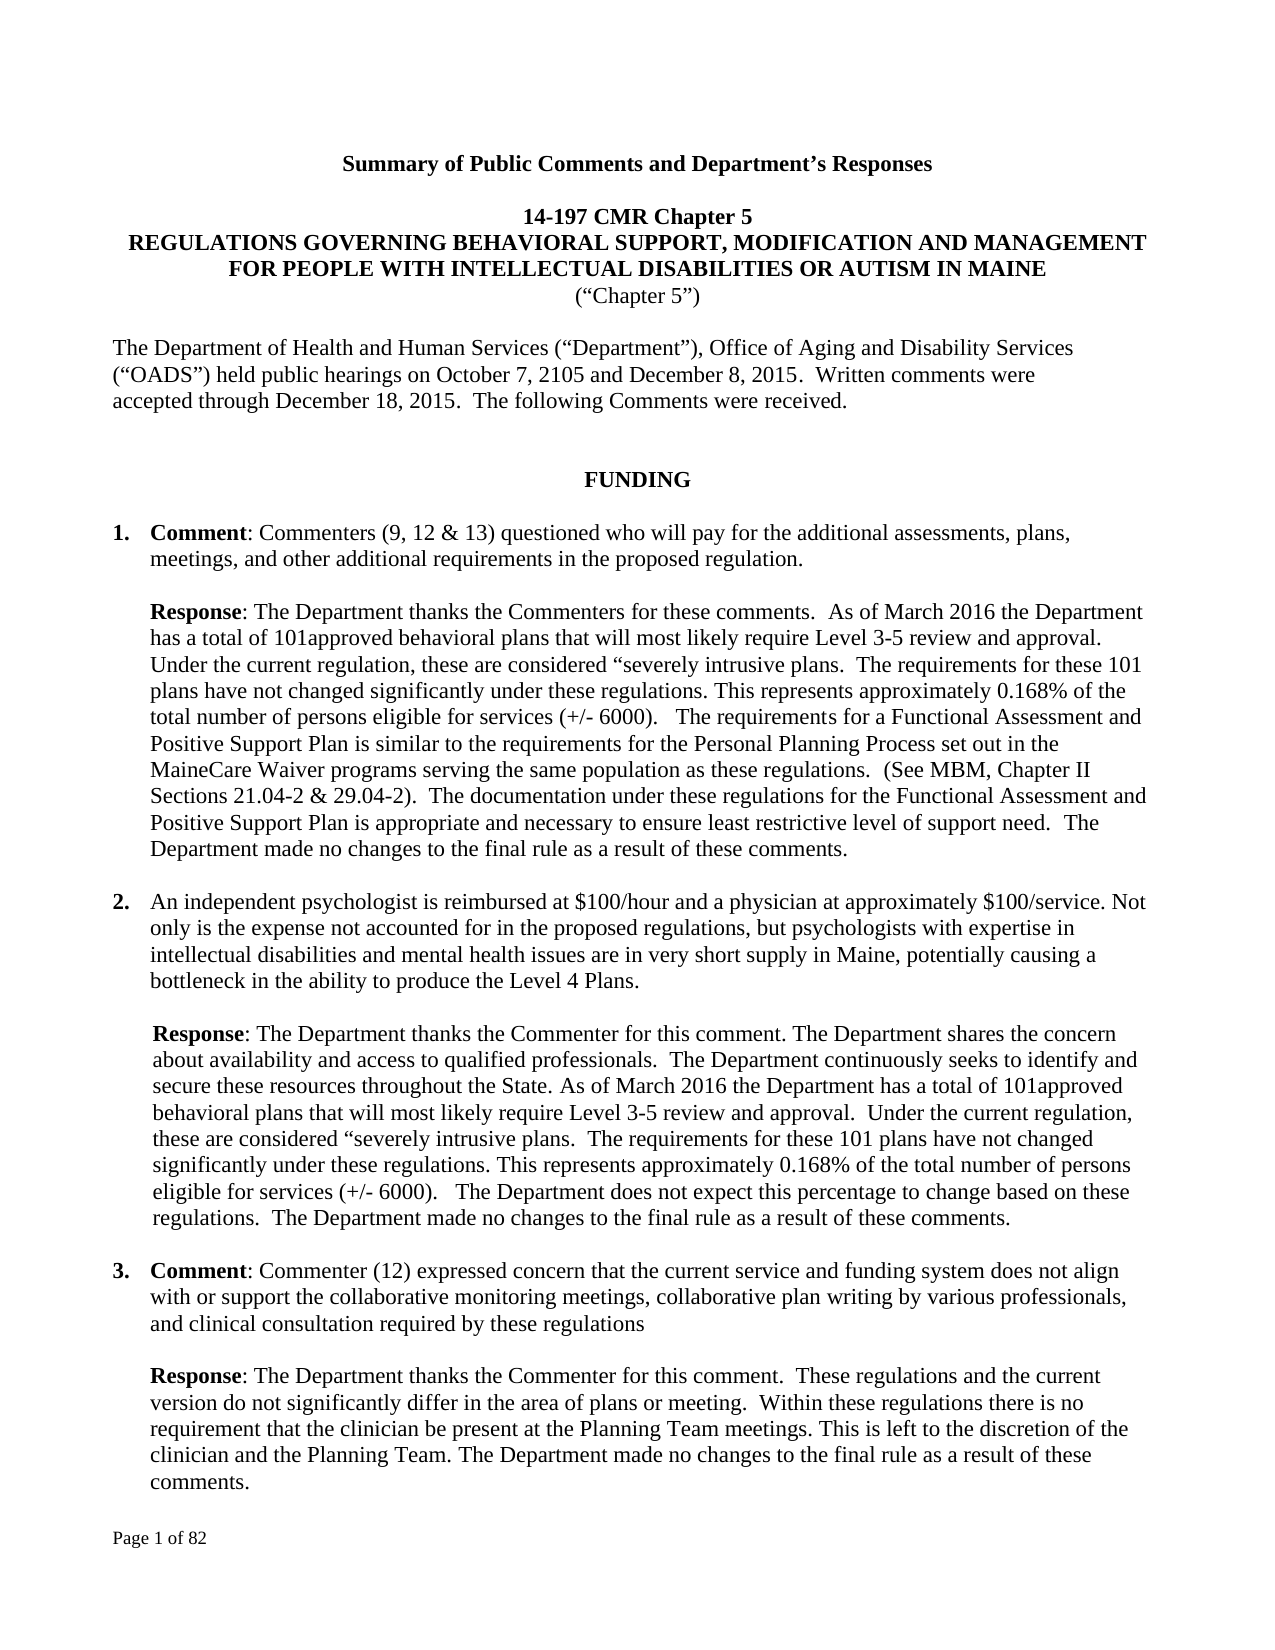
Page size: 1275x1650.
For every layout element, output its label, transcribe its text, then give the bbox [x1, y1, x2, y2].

text The Department of Health and Human Services (“Department”), Office of Aging and Disability Services [112, 334, 1162, 361]
list An independent psychologist is reimbursed at $100/hour and a physician at approximately $100/service. Not only is the expense not accounted for in the proposed regulations, but psychologists with expertise in intellectual disabilities and mental health issues are in very short supply in Maine, potentially causing a bottleneck in the ability to produce the Level 4 Plans. [112, 888, 1162, 993]
text FUNDING [112, 466, 1162, 493]
text 14-197 CMR Chapter 5 [112, 203, 1162, 229]
text REGULATIONS GOVERNING BEHAVIORAL SUPPORT, MODIFICATION AND MANAGEMENT FOR PEOPLE WITH INTELLECTUAL DISABILITIES OR AUTISM IN MAINE [112, 229, 1162, 282]
list Comment: Commenter (12) expressed concern that the current service and funding system does not align with or support the collaborative monitoring meetings, collaborative plan writing by various professionals, and clinical consultation required by these regulations [112, 1257, 1162, 1336]
list Response: The Department thanks the Commenter for this comment. These regulations and the current version do not significantly differ in the area of plans or meeting. Within these regulations there is no requirement that the clinician be present at the Planning Team meetings. This is left to the discretion of the clinician and the Planning Team. The Department made no changes to the final rule as a result of these comments. [150, 1362, 1162, 1494]
text (“OADS”) held public hearings on October 7, 2105 and December 8, 2015. Written comments were [112, 361, 1162, 387]
text accepted through December 18, 2015. The following Comments were received. [112, 387, 1162, 413]
text (“Chapter 5”) [112, 282, 1162, 308]
text Summary of Public Comments and Department’s Responses [112, 150, 1162, 176]
list Response: The Department thanks the Commenter for this comment. The Department shares the concern about availability and access to qualified professionals. The Department continuously seeks to identify and secure these resources throughout the State. As of March 2016 the Department has a total of 101approved behavioral plans that will most likely require Level 3-5 review and approval. Under the current regulation, these are considered “severely intrusive plans. The requirements for these 101 plans have not changed significantly under these regulations. This represents approximately 0.168% of the total number of persons eligible for services (+/- 6000). The Department does not expect this percentage to change based on these regulations. The Department made no changes to the final rule as a result of these comments. [152, 1020, 1162, 1231]
list Response: The Department thanks the Commenters for these comments. As of March 2016 the Department has a total of 101approved behavioral plans that will most likely require Level 3-5 review and approval. Under the current regulation, these are considered “severely intrusive plans. The requirements for these 101 plans have not changed significantly under these regulations. This represents approximately 0.168% of the total number of persons eligible for services (+/- 6000). The requirements for a Functional Assessment and Positive Support Plan is similar to the requirements for the Personal Planning Process set out in the MaineCare Waiver programs serving the same population as these regulations. (See MBM, Chapter II Sections 21.04-2 & 29.04-2). The documentation under these regulations for the Functional Assessment and Positive Support Plan is appropriate and necessary to ensure least restrictive level of support need. The Department made no changes to the final rule as a result of these comments. [150, 598, 1162, 862]
list Comment: Commenters (9, 12 & 13) questioned who will pay for the additional assessments, plans, meetings, and other additional requirements in the proposed regulation. [112, 519, 1162, 572]
